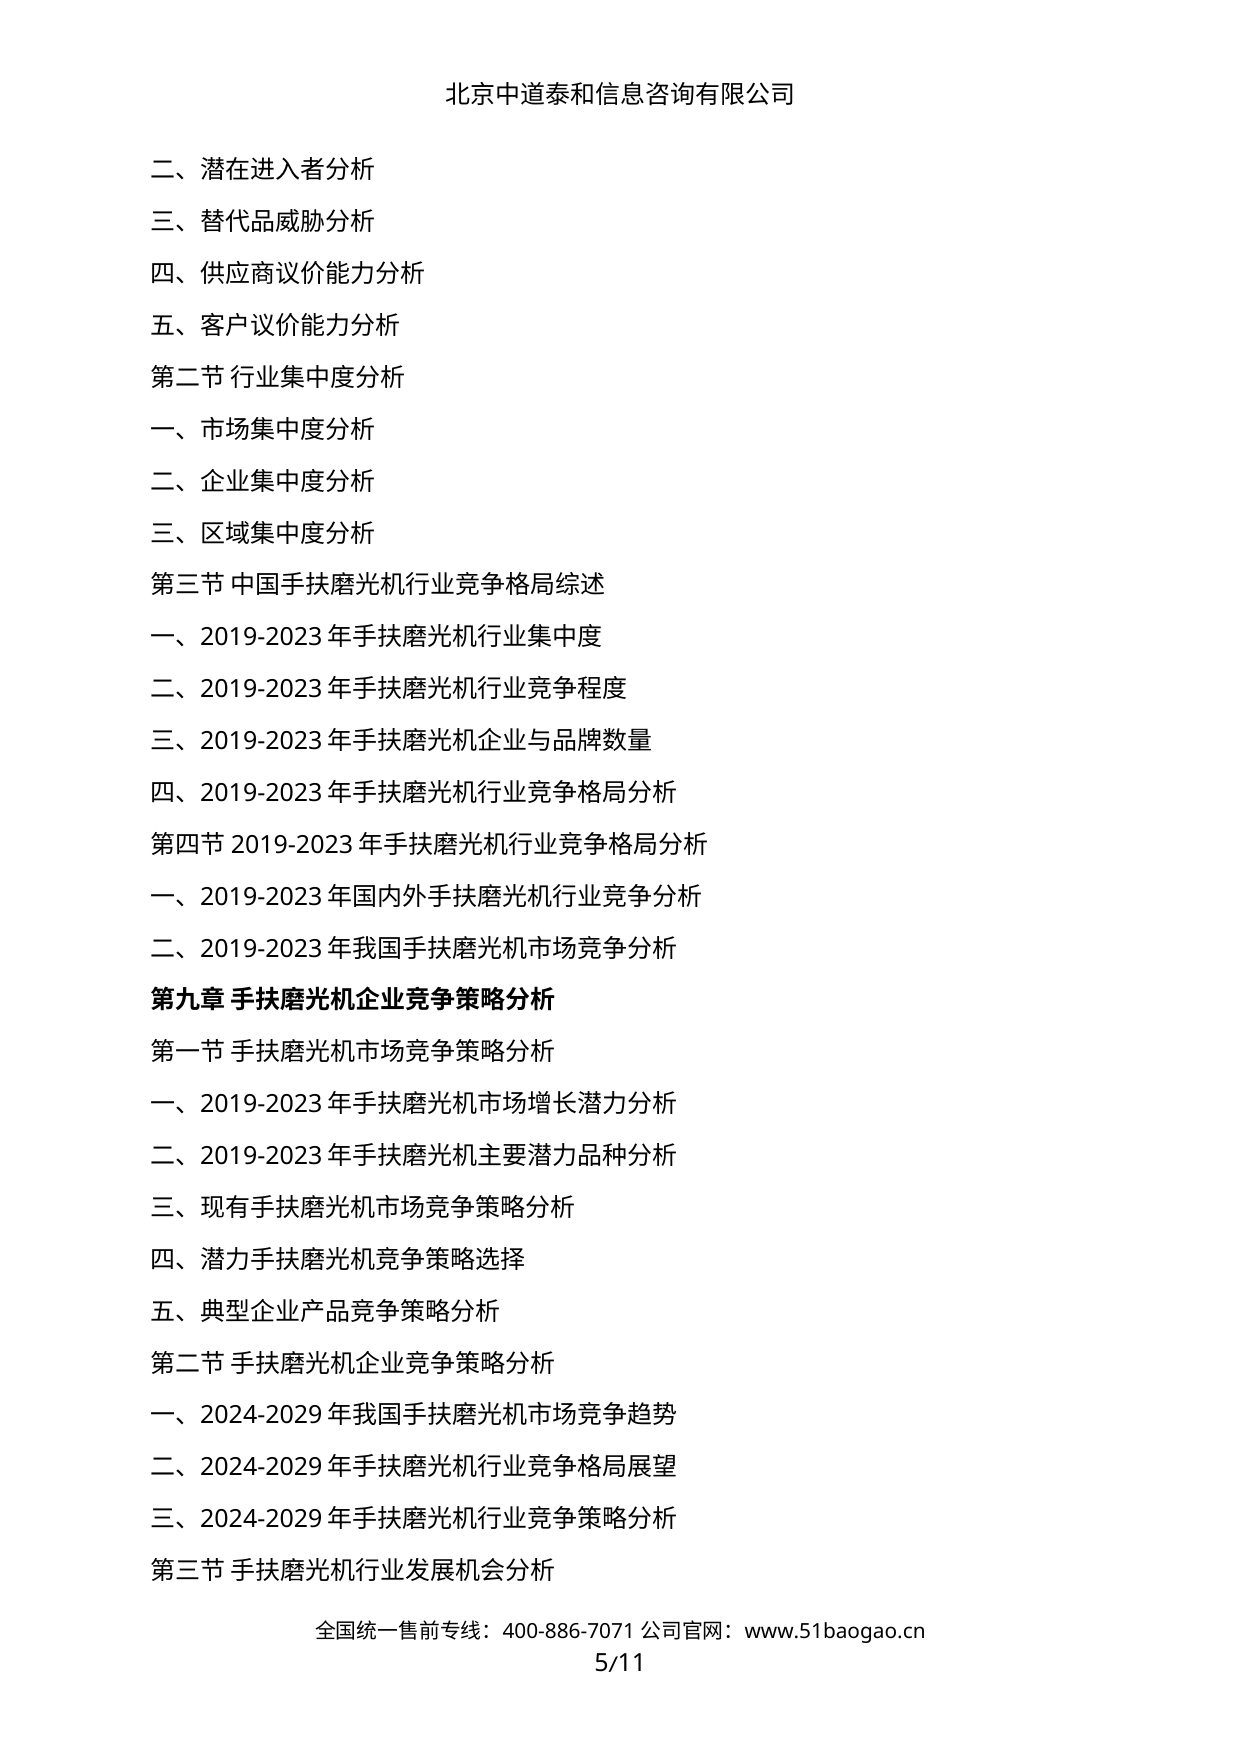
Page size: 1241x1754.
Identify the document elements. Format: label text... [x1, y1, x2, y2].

text 四、潜力手扶磨光机竞争策略选择 [150, 1239, 1090, 1276]
text 五、典型企业产品竞争策略分析 [150, 1291, 1090, 1327]
text 三、替代品威胁分析 [150, 202, 1090, 238]
text 三、2024-2029年手扶磨光机行业竞争策略分析 [150, 1499, 1090, 1535]
text 第二节 行业集中度分析 [150, 357, 1090, 394]
text 第一节 手扶磨光机市场竞争策略分析 [150, 1032, 1090, 1068]
text 二、2019-2023年手扶磨光机行业竞争程度 [150, 669, 1090, 705]
text 第三节 中国手扶磨光机行业竞争格局综述 [150, 565, 1090, 601]
text 一、2024-2029年我国手扶磨光机市场竞争趋势 [150, 1395, 1090, 1431]
text 二、2024-2029年手扶磨光机行业竞争格局展望 [150, 1447, 1090, 1483]
text 第九章 手扶磨光机企业竞争策略分析 [150, 980, 1090, 1016]
text 一、市场集中度分析 [150, 409, 1090, 446]
text 一、2019-2023年手扶磨光机行业集中度 [150, 617, 1090, 653]
text 三、2019-2023年手扶磨光机企业与品牌数量 [150, 721, 1090, 757]
text 五、客户议价能力分析 [150, 306, 1090, 342]
text 第四节 2019-2023年手扶磨光机行业竞争格局分析 [150, 824, 1090, 861]
text 一、2019-2023年手扶磨光机市场增长潜力分析 [150, 1084, 1090, 1120]
text 二、潜在进入者分析 [150, 150, 1090, 186]
text 第三节 手扶磨光机行业发展机会分析 [150, 1551, 1090, 1587]
text 第二节 手扶磨光机企业竞争策略分析 [150, 1343, 1090, 1379]
text 四、2019-2023年手扶磨光机行业竞争格局分析 [150, 772, 1090, 809]
text 二、企业集中度分析 [150, 461, 1090, 497]
text 二、2019-2023年手扶磨光机主要潜力品种分析 [150, 1136, 1090, 1172]
text 二、2019-2023年我国手扶磨光机市场竞争分析 [150, 928, 1090, 964]
text 四、供应商议价能力分析 [150, 254, 1090, 290]
text 三、现有手扶磨光机市场竞争策略分析 [150, 1187, 1090, 1224]
text 一、2019-2023年国内外手扶磨光机行业竞争分析 [150, 876, 1090, 912]
text 三、区域集中度分析 [150, 513, 1090, 549]
